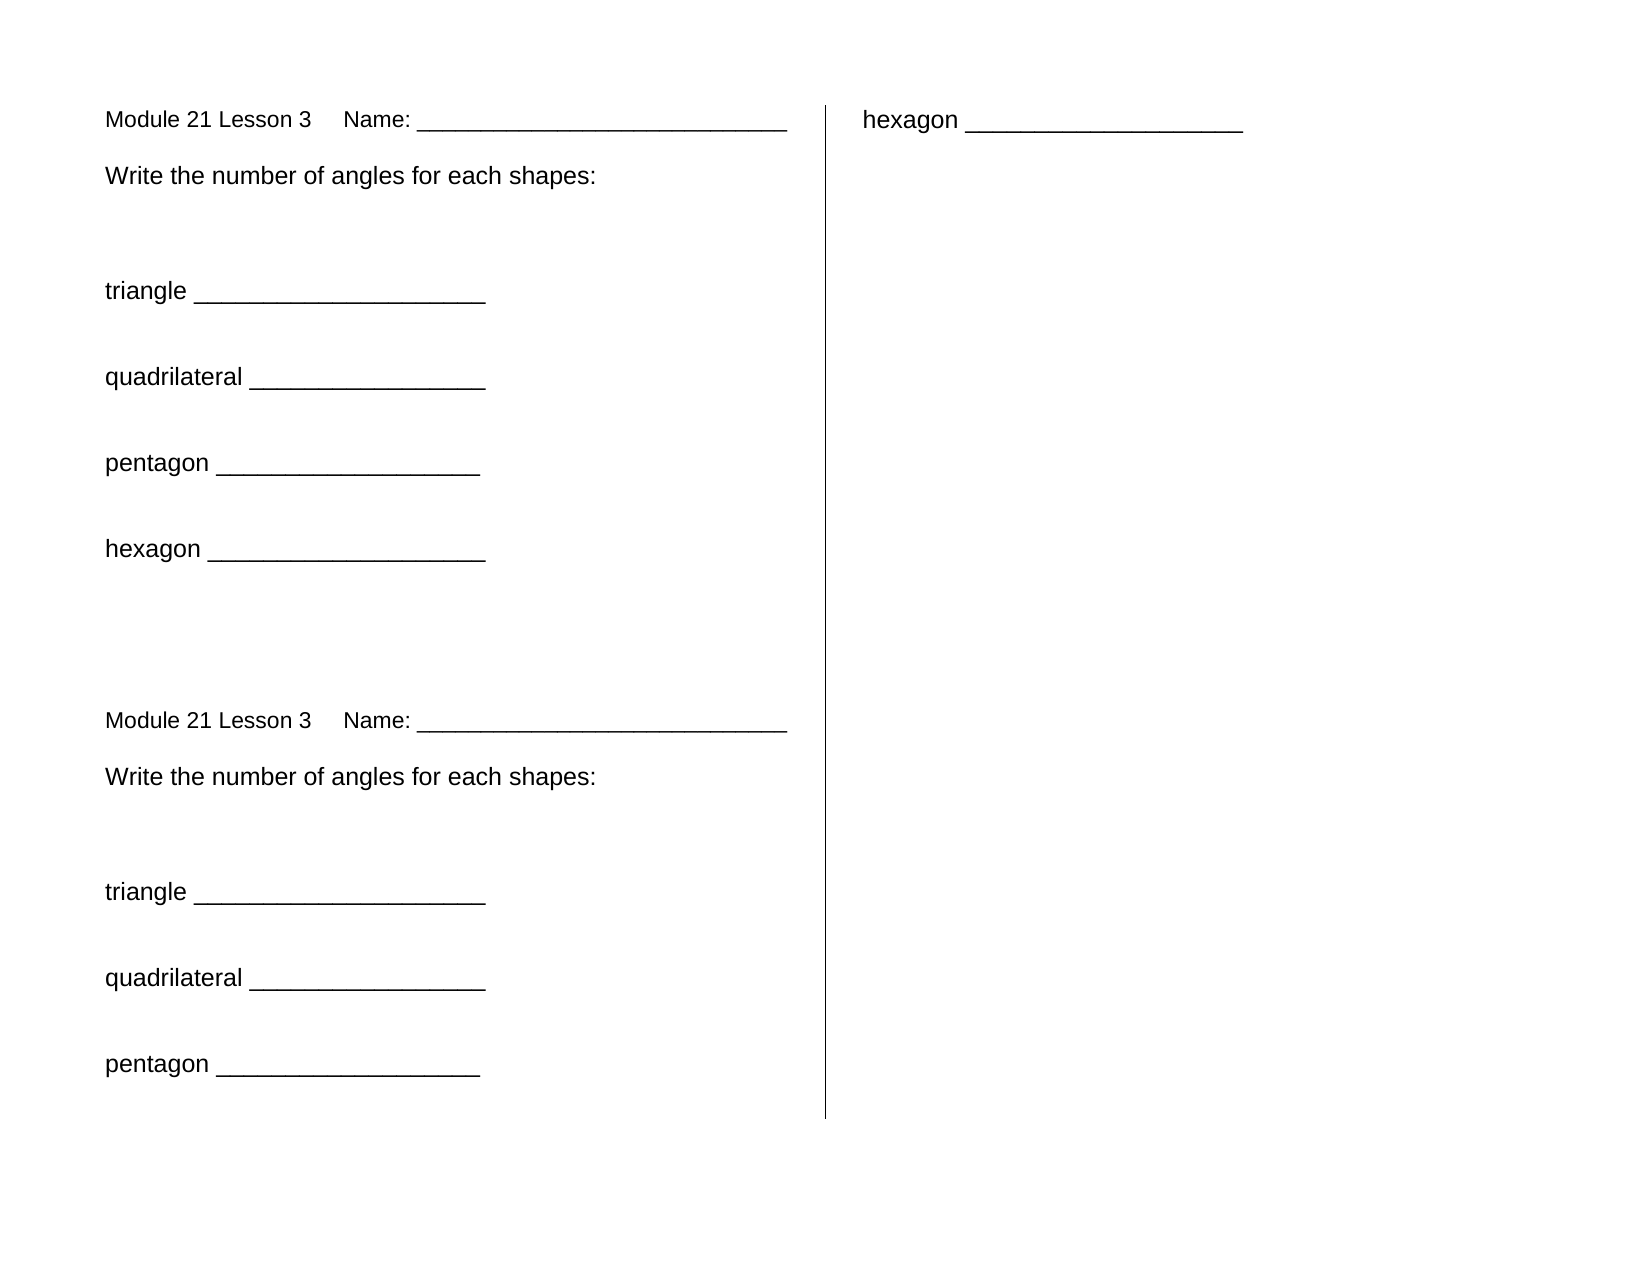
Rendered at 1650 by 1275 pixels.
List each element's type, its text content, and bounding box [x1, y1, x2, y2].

text hexagon ____________________ [862, 106, 1545, 134]
text Module 21 Lesson 3 Name: _____________________________ [105, 106, 787, 132]
text pentagon ___________________ [105, 448, 787, 477]
text triangle _____________________ [105, 877, 787, 906]
text pentagon ___________________ [105, 1049, 787, 1078]
text Module 21 Lesson 3 Name: _____________________________ [105, 707, 787, 733]
text Write the number of angles for each shapes: [105, 161, 787, 189]
text Write the number of angles for each shapes: [105, 762, 787, 791]
text quadrilateral _________________ [105, 963, 787, 992]
text triangle _____________________ [105, 276, 787, 304]
text quadrilateral _________________ [105, 362, 787, 391]
text hexagon ____________________ [105, 534, 787, 563]
